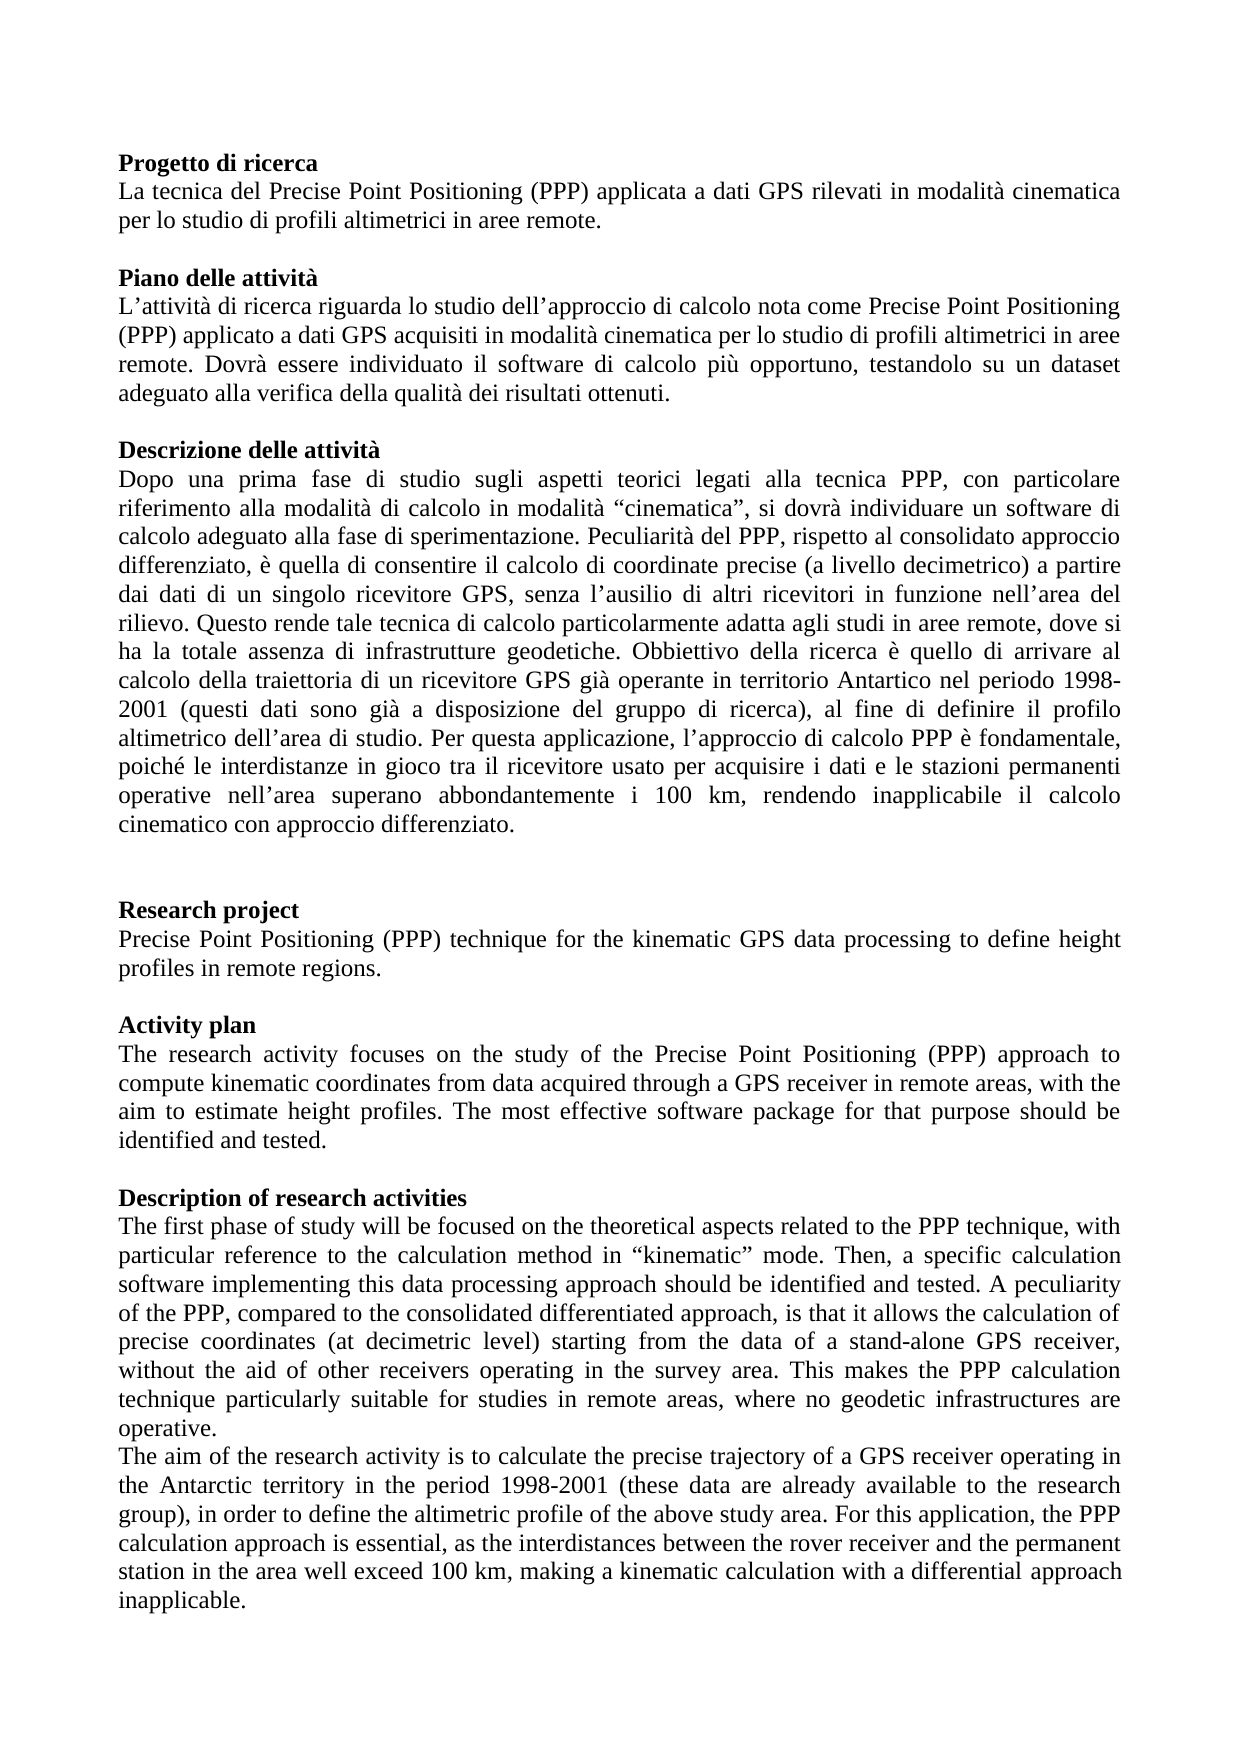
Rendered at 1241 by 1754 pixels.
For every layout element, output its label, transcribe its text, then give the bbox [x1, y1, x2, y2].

text Dopo una prima fase di studio sugli aspetti teorici legati alla tecnica PPP, con particolare riferimento alla modalità di calcolo in modalità “cinematica”, si dovrà individuare un software di calcolo adeguato alla fase di sperimentazione. Peculiarità del PPP, rispetto al consolidato approccio differenziato, è quella di consentire il calcolo di coordinate precise (a livello decimetrico) a partire dai dati di un singolo ricevitore GPS, senza l’ausilio di altri ricevitori in funzione nell’area del rilievo. Questo rende tale tecnica di calcolo particolarmente adatta agli studi in aree remote, dove si ha la totale assenza di infrastrutture geodetiche. Obbiettivo della ricerca è quello di arrivare al calcolo della traiettoria di un ricevitore GPS già operante in territorio Antartico nel periodo 1998-2001 (questi dati sono già a disposizione del gruppo di ricerca), al fine di definire il profilo altimetrico dell’area di studio. Per questa applicazione, l’approccio di calcolo PPP è fondamentale, poiché le interdistanze in gioco tra il ricevitore usato per acquisire i dati e le stazioni permanenti operative nell’area superano abbondantemente i 100 km, rendendo inapplicabile il calcolo cinematico con approccio differenziato. [118, 464, 1122, 838]
text Description of research activities [118, 1183, 1122, 1211]
text La tecnica del Precise Point Positioning (PPP) applicata a dati GPS rilevati in modalità cinematica per lo studio di profili altimetrici in aree remote. [118, 176, 1122, 234]
text Activity plan [118, 1010, 1122, 1039]
text The research activity focuses on the study of the Precise Point Positioning (PPP) approach to compute kinematic coordinates from data acquired through a GPS receiver in remote areas, with the aim to estimate height profiles. The most effective software package for that purpose should be identified and tested. [118, 1039, 1122, 1154]
text L’attività di ricerca riguarda lo studio dell’approccio di calcolo nota come Precise Point Positioning (PPP) applicato a dati GPS acquisiti in modalità cinematica per lo studio di profili altimetrici in aree remote. Dovrà essere individuato il software di calcolo più opportuno, testandolo su un dataset adeguato alla verifica della qualità dei risultati ottenuti. [118, 291, 1122, 406]
text The first phase of study will be focused on the theoretical aspects related to the PPP technique, with particular reference to the calculation method in “kinematic” mode. Then, a specific calculation software implementing this data processing approach should be identified and tested. A peculiarity of the PPP, compared to the consolidated differentiated approach, is that it allows the calculation of precise coordinates (at decimetric level) starting from the data of a stand-alone GPS receiver, without the aid of other receivers operating in the survey area. This makes the PPP calculation technique particularly suitable for studies in remote areas, where no geodetic infrastructures are operative. [118, 1211, 1122, 1441]
text Progetto di ricerca [118, 148, 1122, 176]
text Descrizione delle attività [118, 435, 1122, 464]
text Piano delle attività [118, 263, 1122, 291]
text Research project [118, 895, 1122, 924]
text The aim of the research activity is to calculate the precise trajectory of a GPS receiver operating in the Antarctic territory in the period 1998-2001 (these data are already available to the research group), in order to define the altimetric profile of the above study area. For this application, the PPP calculation approach is essential, as the interdistances between the rover receiver and the permanent station in the area well exceed 100 km, making a kinematic calculation with a differential approach inapplicable. [118, 1441, 1122, 1614]
text Precise Point Positioning (PPP) technique for the kinematic GPS data processing to define height profiles in remote regions. [118, 924, 1122, 981]
